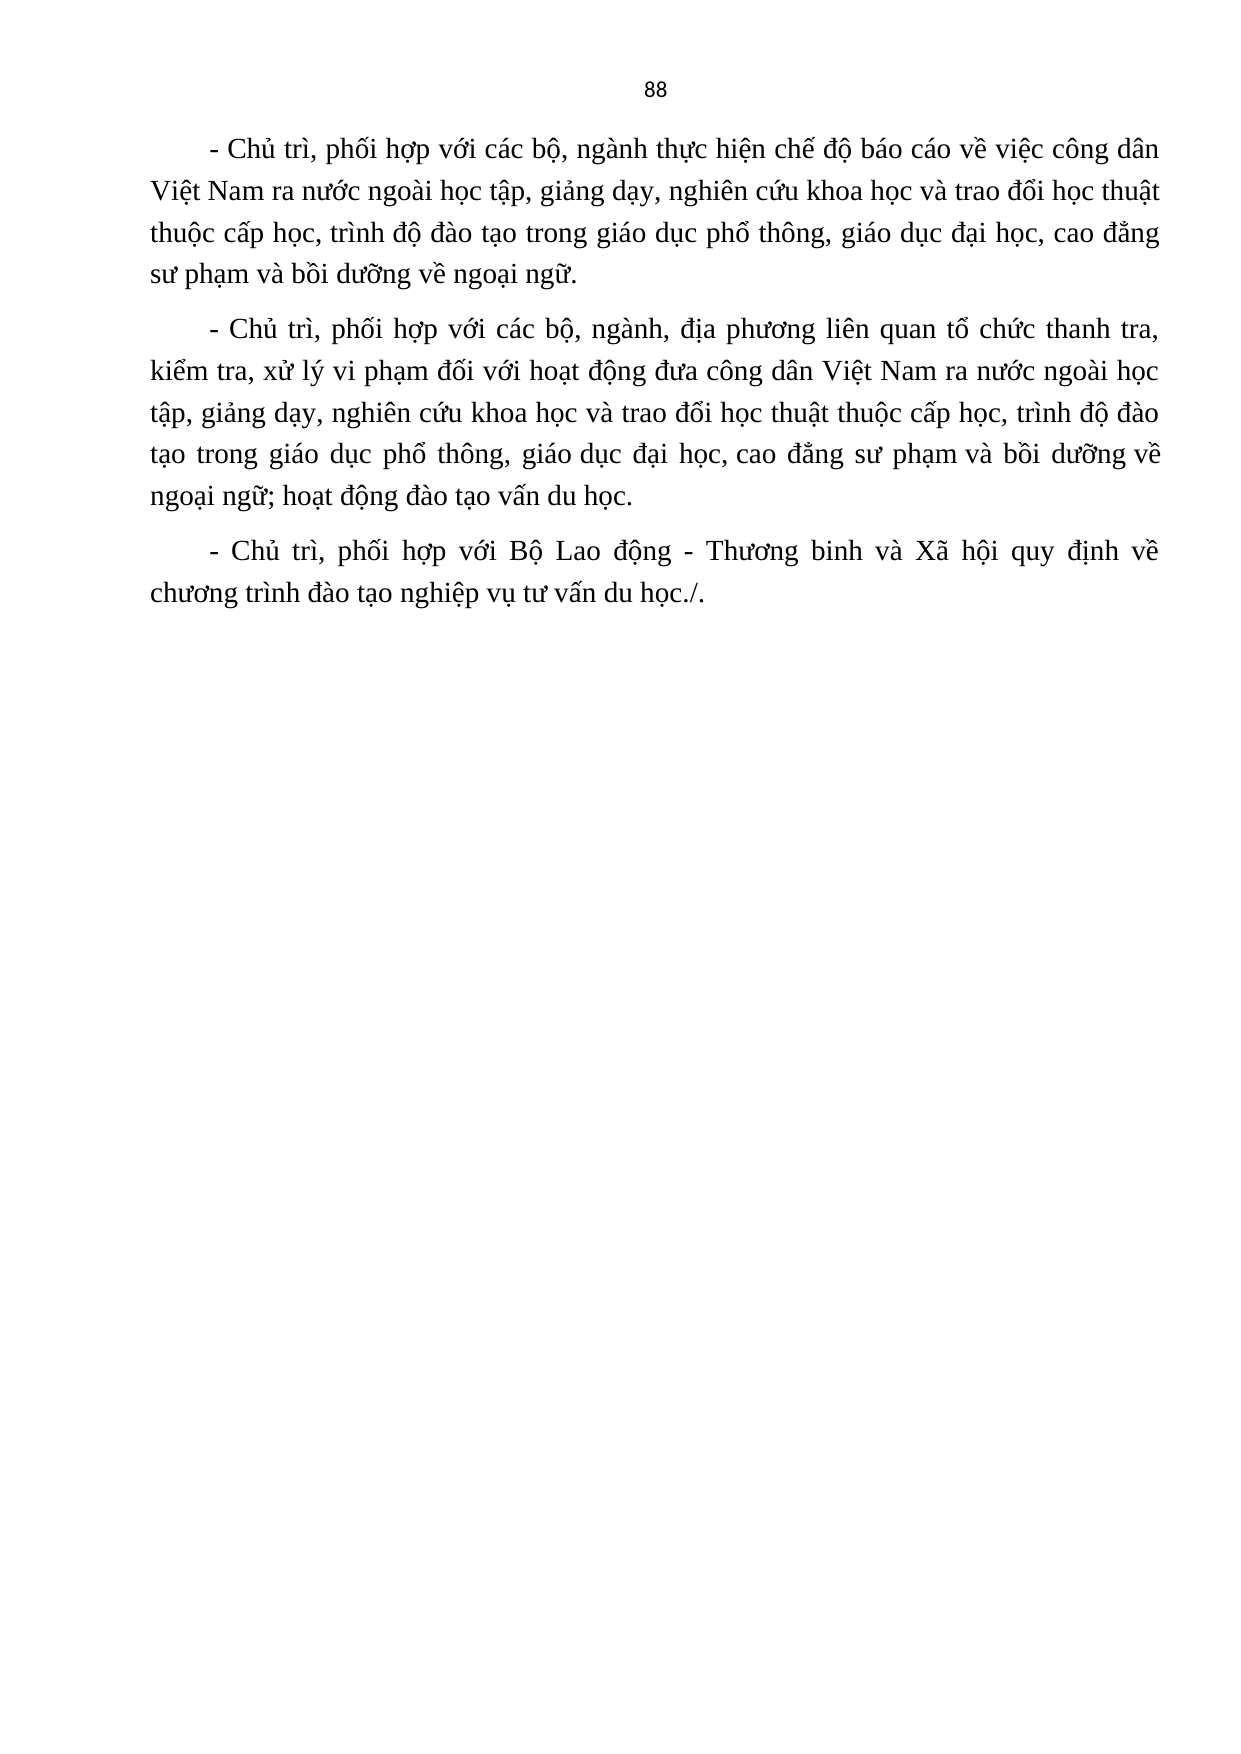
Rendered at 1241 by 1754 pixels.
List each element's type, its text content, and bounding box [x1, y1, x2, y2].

text - Chủ trì, phối hợp với các bộ, ngành thực hiện chế độ báo cáo về việc công dân Việt Nam ra nước ngoài học tập, giảng dạy, nghiên cứu khoa học và trao đổi học thuật thuộc cấp học, trình độ đào tạo trong giáo dục phổ thông, giáo dục đại học, cao đẳng sư phạm và bồi dưỡng về ngoại ngữ. [150, 131, 1161, 290]
text - Chủ trì, phối hợp với các bộ, ngành, địa phương liên quan tổ chức thanh tra, kiểm tra, xử lý vi phạm đối với hoạt động đưa công dân Việt Nam ra nước ngoài học tập, giảng dạy, nghiên cứu khoa học và trao đổi học thuật thuộc cấp học, trình độ đào tạo trong giáo dục phổ thông, giáo dục đại học, cao đẳng sư phạm và bồi dưỡng về ngoại ngữ; hoạt động đào tạo vấn du học. [150, 311, 1161, 512]
text - Chủ trì, phối hợp với Bộ Lao động - Thương binh và Xã hội quy định về chương trình đào tạo nghiệp vụ tư vấn du học./. [150, 533, 1161, 608]
